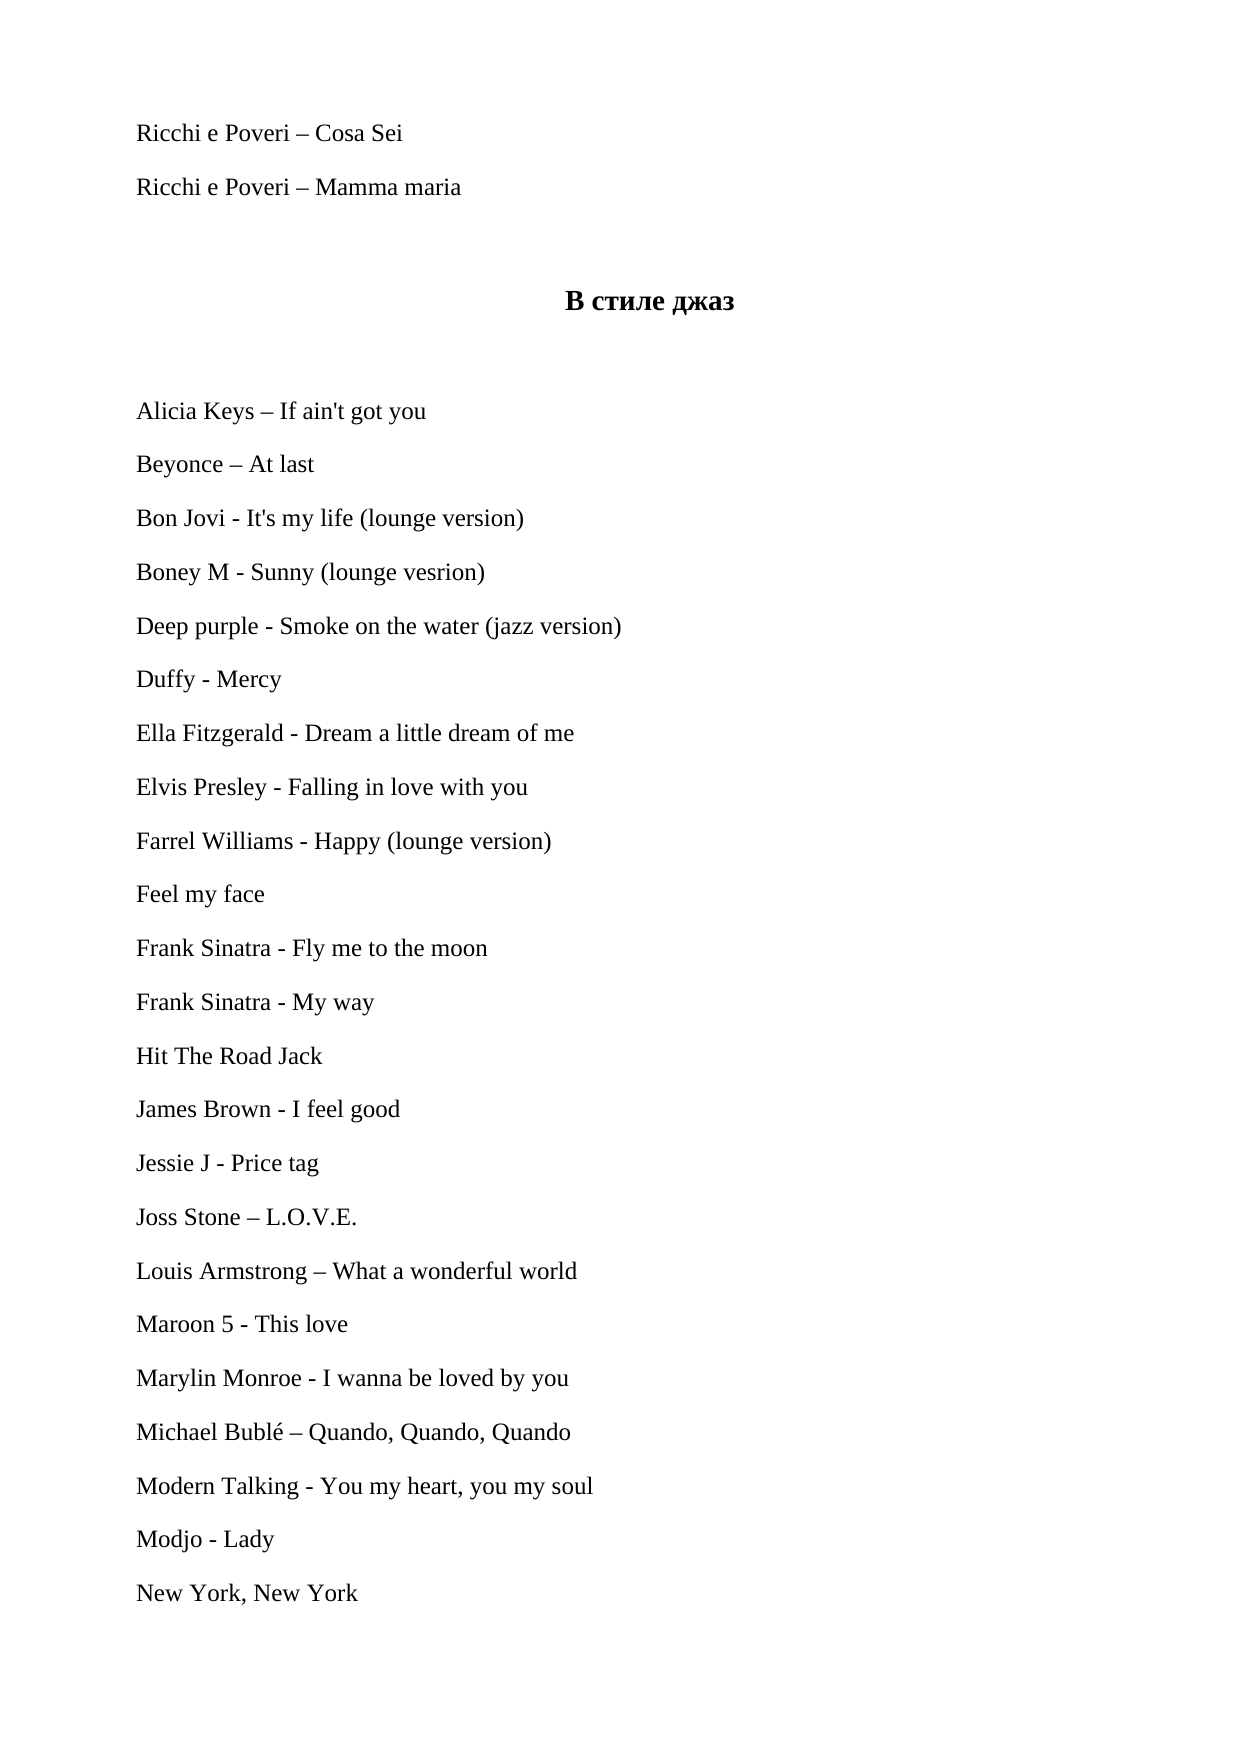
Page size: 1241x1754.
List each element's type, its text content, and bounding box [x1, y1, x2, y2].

text Marylin Monroe - I wanna be loved by you [136, 1363, 1163, 1392]
text Frank Sinatra - Fly me to the moon [136, 933, 1163, 962]
text Joss Stone – L.O.V.E. [136, 1202, 1163, 1231]
text Modjo - Lady [136, 1524, 1163, 1553]
text James Brown - I feel good [136, 1094, 1163, 1123]
text Alicia Keys – If ain't got you [136, 396, 1163, 424]
text Elvis Presley - Falling in love with you [136, 772, 1163, 801]
text Duffy - Mercy [136, 664, 1163, 693]
text Maroon 5 - This love [136, 1309, 1163, 1338]
text Louis Armstrong – What a wonderful world [136, 1256, 1163, 1284]
text Feel my face [136, 879, 1163, 908]
subtitle В стиле джаз [136, 283, 1163, 317]
text Beyonce – At last [136, 449, 1163, 478]
text Jessie J - Price tag [136, 1148, 1163, 1177]
text New York, New York [136, 1578, 1163, 1607]
text Deep purple - Smoke on the water (jazz version) [136, 611, 1163, 639]
text Hit The Road Jack [136, 1041, 1163, 1069]
text Bon Jovi - It's my life (lounge version) [136, 503, 1163, 532]
text Ricchi e Poveri – Mamma maria [136, 172, 1163, 201]
text Boney M - Sunny (lounge vesrion) [136, 557, 1163, 586]
text Frank Sinatra - My way [136, 987, 1163, 1016]
text Farrel Williams - Happy (lounge version) [136, 826, 1163, 854]
text Ricchi e Poveri – Cosa Sei [136, 118, 1163, 147]
text Modern Talking - You my heart, you my soul [136, 1471, 1163, 1499]
text Ella Fitzgerald - Dream a little dream of me [136, 718, 1163, 747]
text Michael Bublé – Quando, Quando, Quando [136, 1417, 1163, 1446]
